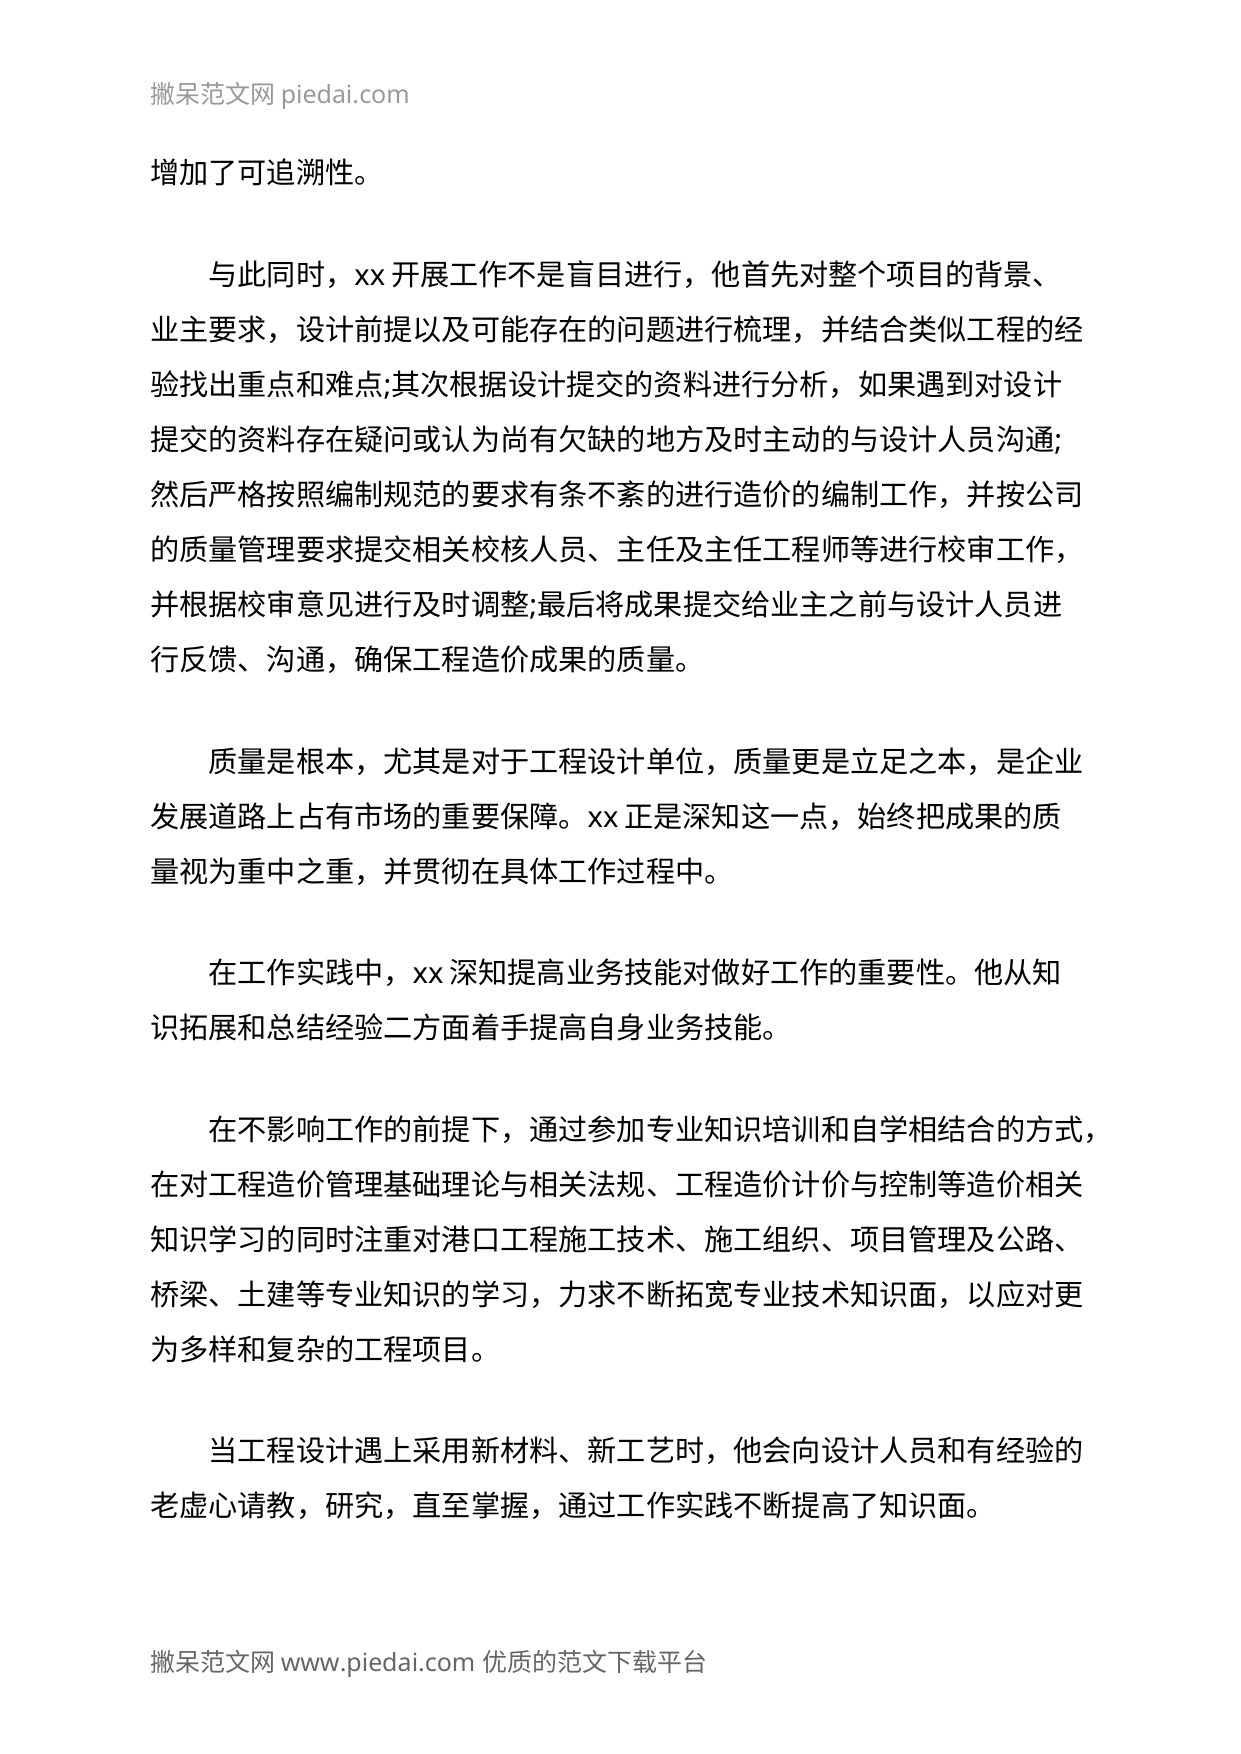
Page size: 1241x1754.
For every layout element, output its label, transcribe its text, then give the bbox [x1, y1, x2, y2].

text 在不影响工作的前提下，通过参加专业知识培训和自学相结合的方式，在对工程造价管理基础理论与相关法规、工程造价计价与控制等造价相关知识学习的同时注重对港口工程施工技术、施工组织、项目管理及公路、桥梁、土建等专业知识的学习，力求不断拓宽专业技术知识面，以应对更为多样和复杂的工程项目。 [150, 1107, 1090, 1368]
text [150, 150, 1090, 192]
text 当工程设计遇上采用新材料、新工艺时，他会向设计人员和有经验的老虚心请教，研究，直至掌握，通过工作实践不断提高了知识面。 [150, 1428, 1090, 1525]
text 与此同时，xx开展工作不是盲目进行，他首先对整个项目的背景、业主要求，设计前提以及可能存在的问题进行梳理，并结合类似工程的经验找出重点和难点;其次根据设计提交的资料进行分析，如果遇到对设计提交的资料存在疑问或认为尚有欠缺的地方及时主动的与设计人员沟通;然后严格按照编制规范的要求有条不紊的进行造价的编制工作，并按公司的质量管理要求提交相关校核人员、主任及主任工程师等进行校审工作，并根据校审意见进行及时调整;最后将成果提交给业主之前与设计人员进行反馈、沟通，确保工程造价成果的质量。 [150, 252, 1090, 679]
text 质量是根本，尤其是对于工程设计单位，质量更是立足之本，是企业发展道路上占有市场的重要保障。xx正是深知这一点，始终把成果的质量视为重中之重，并贯彻在具体工作过程中。 [150, 738, 1090, 890]
text 在工作实践中，xx深知提高业务技能对做好工作的重要性。他从知识拓展和总结经验二方面着手提高自身业务技能。 [150, 950, 1090, 1047]
